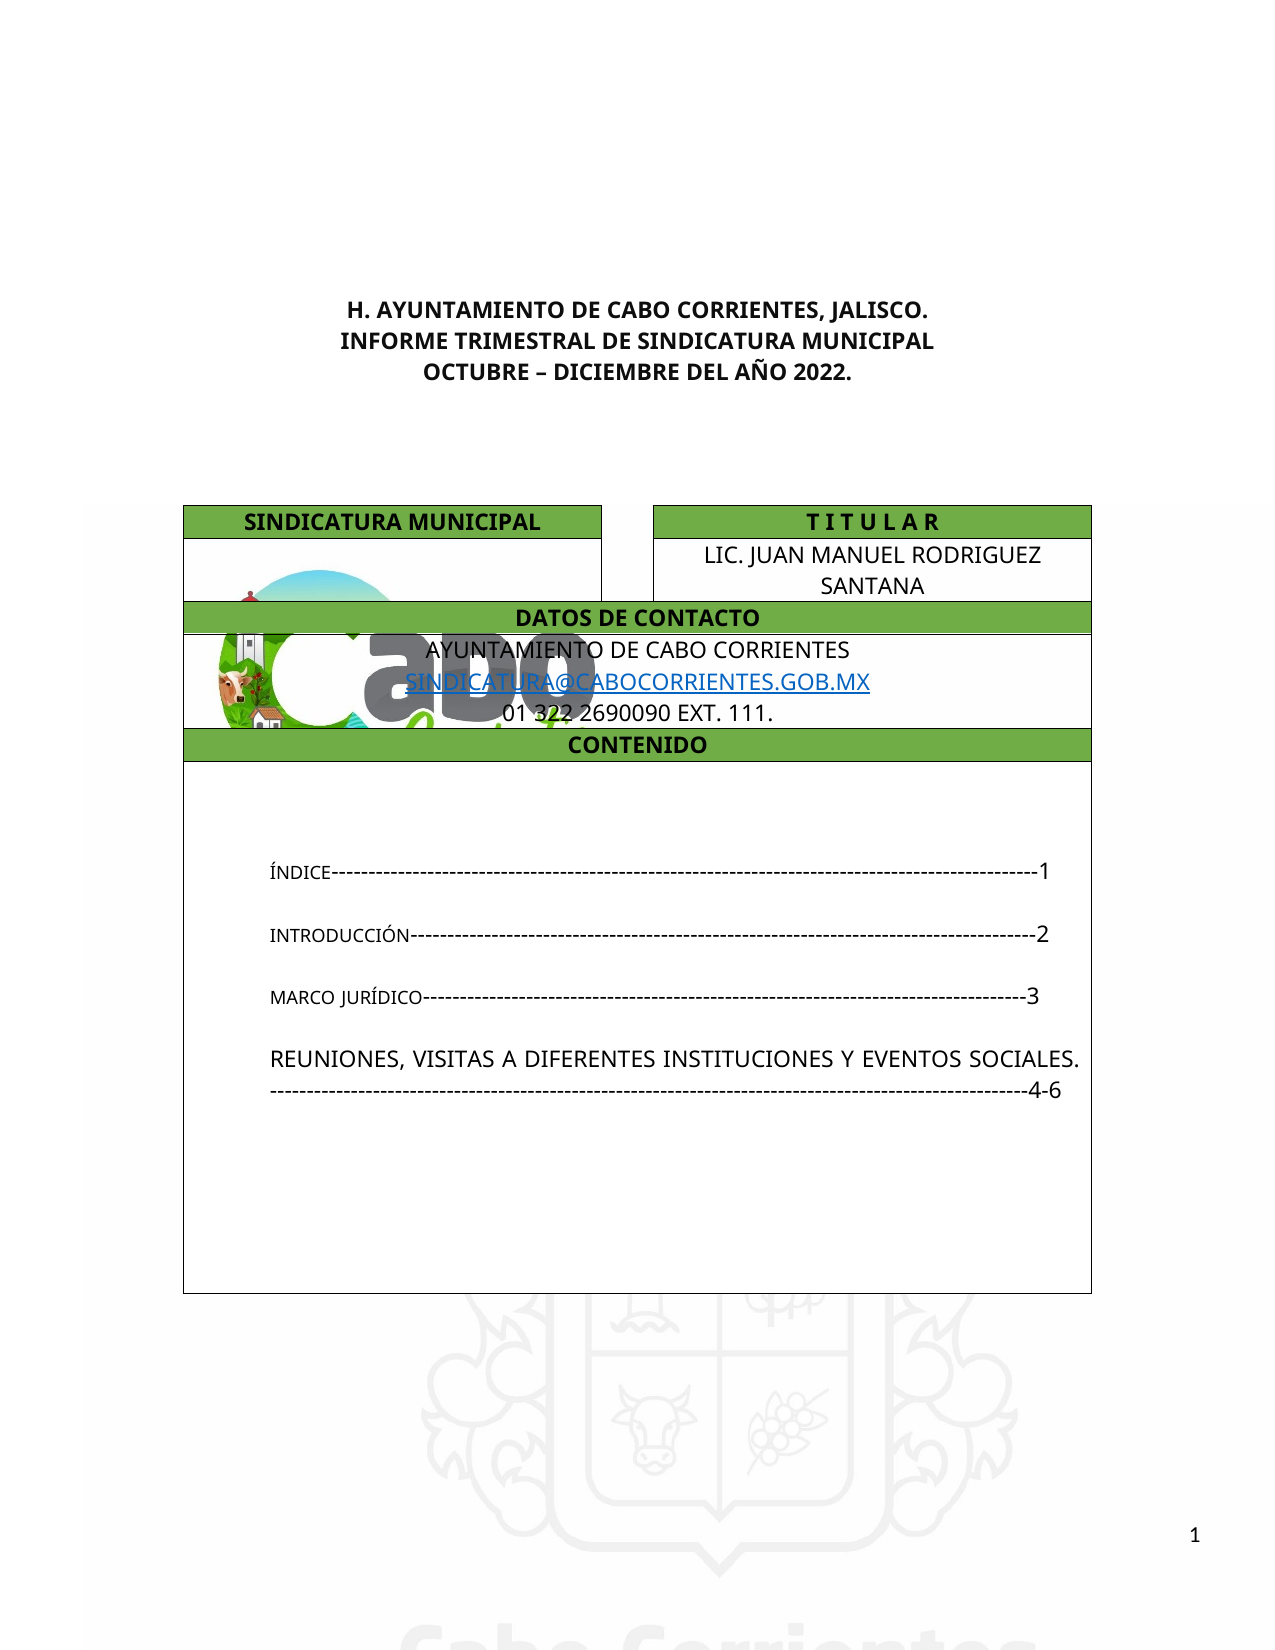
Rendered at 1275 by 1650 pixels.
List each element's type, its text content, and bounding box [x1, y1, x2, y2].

table_cell LIC. JUAN MANUEL RODRIGUEZ SANTANA [654, 539, 1091, 601]
text OCTUBRE – DICIEMBRE DEL AÑO 2022. [75, 356, 1200, 387]
table_cell AYUNTAMIENTO DE CABO CORRIENTES SINDICATURA@CABOCORRIENTES.GOB.MX 01 322 2690090 EXT. 111. [184, 635, 1091, 728]
table_cell CONTENIDO [184, 729, 1091, 761]
table_cell DATOS DE CONTACTO [184, 602, 1091, 633]
table_header SINDICATURA MUNICIPAL [184, 506, 601, 538]
text INFORME TRIMESTRAL DE SINDICATURA MUNICIPAL [75, 325, 1200, 356]
table_header T I T U L A R [654, 506, 1091, 538]
table_cell [184, 539, 601, 601]
picture [84, 505, 1275, 1650]
table_header [602, 505, 653, 601]
table_cell índice------------------------------------------------------------------------------------------------1 introducción-------------------------------------------------------------------------------------2 marco jurídico----------------------------------------------------------------------------------3 REUNIONES, VISITAS A DIFERENTES INSTITUCIONES Y EVENTOS SOCIALES. -------------------------------------------------------------------------------------------------------4-6 [184, 762, 1091, 1293]
text H. AYUNTAMIENTO DE CABO CORRIENTES, JALISCO. [75, 294, 1200, 325]
